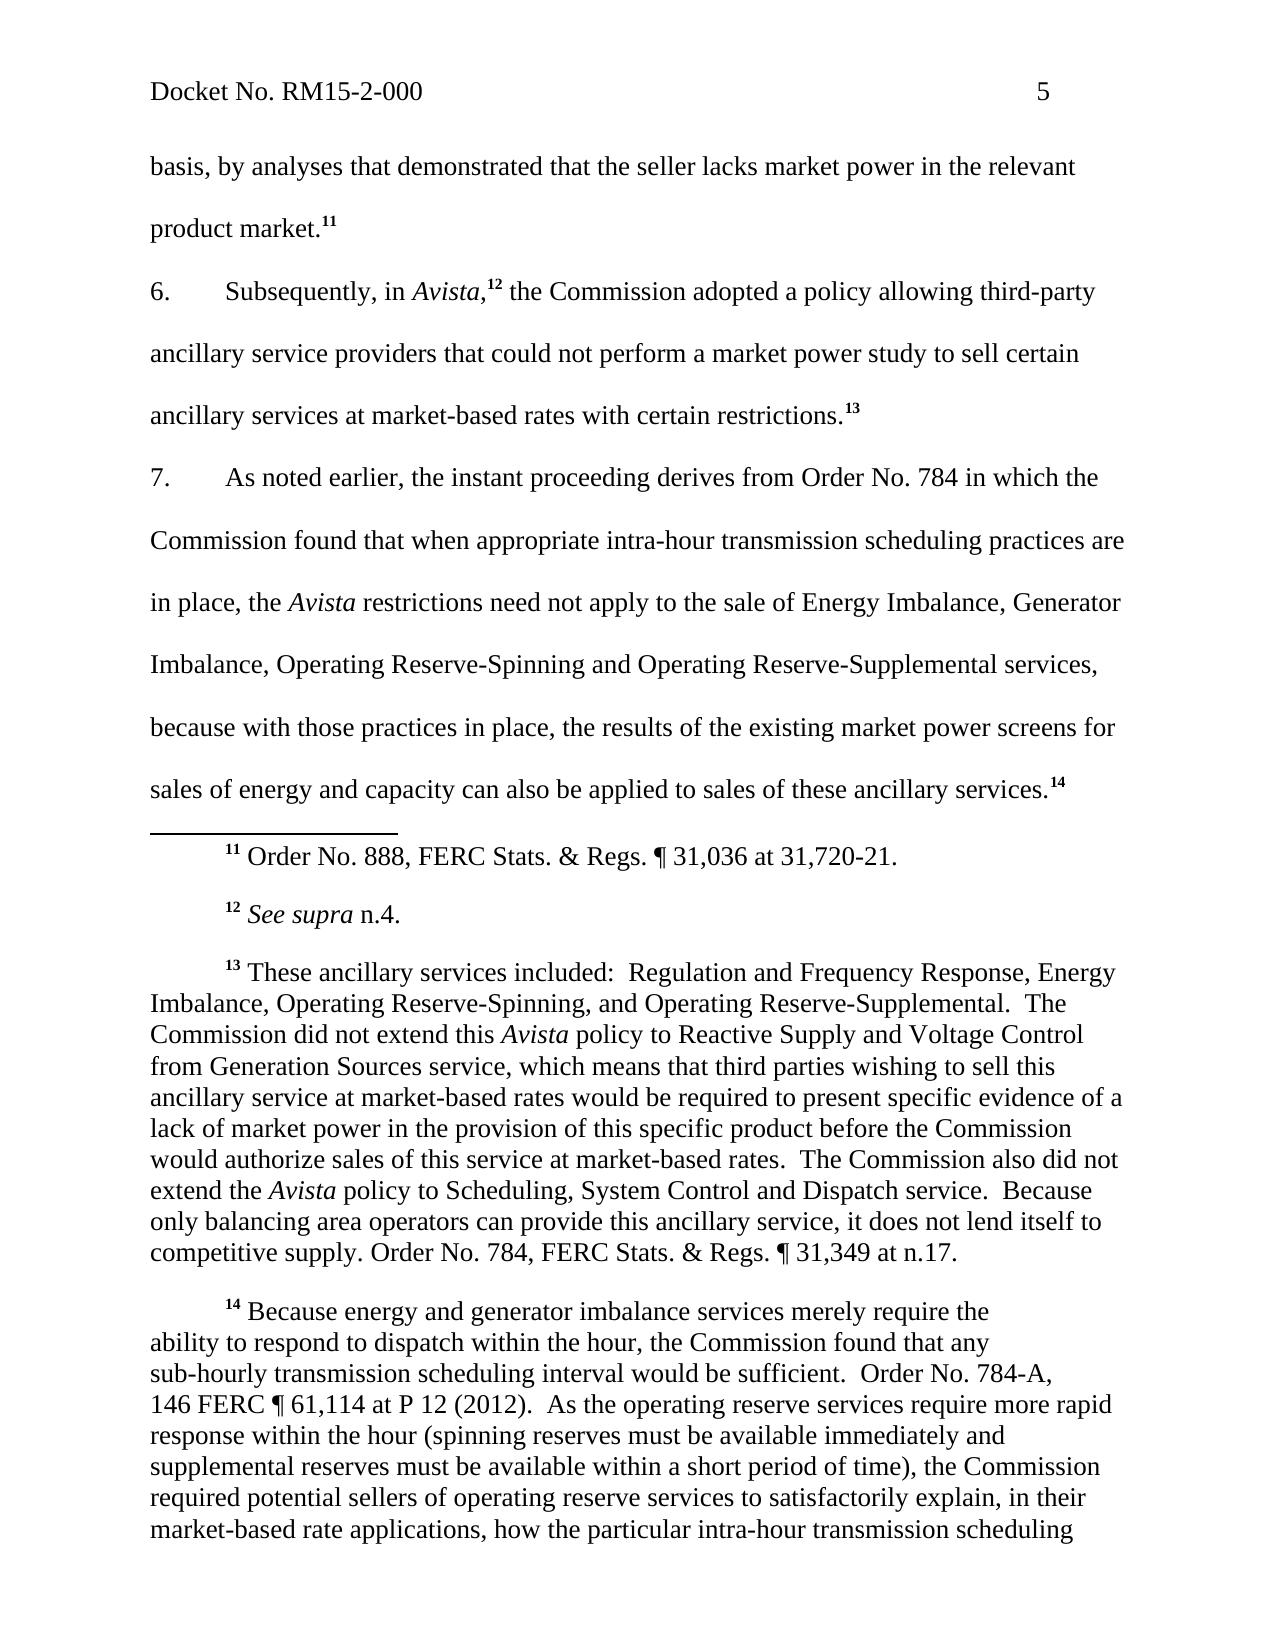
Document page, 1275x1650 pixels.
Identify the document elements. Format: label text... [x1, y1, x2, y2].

text Subsequently, in Avista, the Commission adopted a policy allowing third-party ancillary service providers that could not perform a market power study to sell certain ancillary services at market-based rates with certain restrictions. [150, 274, 1137, 430]
text As noted earlier, the instant proceeding derives from Order No. 784 in which the Commission found that when appropriate intra-hour transmission scheduling practices are in place, the Avista restrictions need not apply to the sale of Energy Imbalance, Generator Imbalance, Operating Reserve-Spinning and Operating Reserve-Supplemental services, because with those practices in place, the results of the existing market power screens for sales of energy and capacity can also be applied to sales of these ancillary services. [150, 461, 1137, 804]
text The Commission in Order No. 888 delineated two categories of ancillary services: those that the transmission provider is required to provide to all of its basic transmission customers and those that the transmission provider is only required to offer to provide to transmission customers serving load in the transmission provider’s control area. With respect to the second category, the Commission reasoned that the transmission provider is not always uniquely qualified to provide the services, and customers may be able to more cost-effectively self-supply them or procure them from other entities. The Commission contemplated that third parties (i.e., parties other than a transmission provider supplying ancillary services pursuant to its OATT obligation) could provide these ancillary services on other than a cost-of-service basis if such pricing was supported, on a case-by-case basis, by analyses that demonstrated that the seller lacks market power in the relevant product market. [150, 150, 1137, 243]
